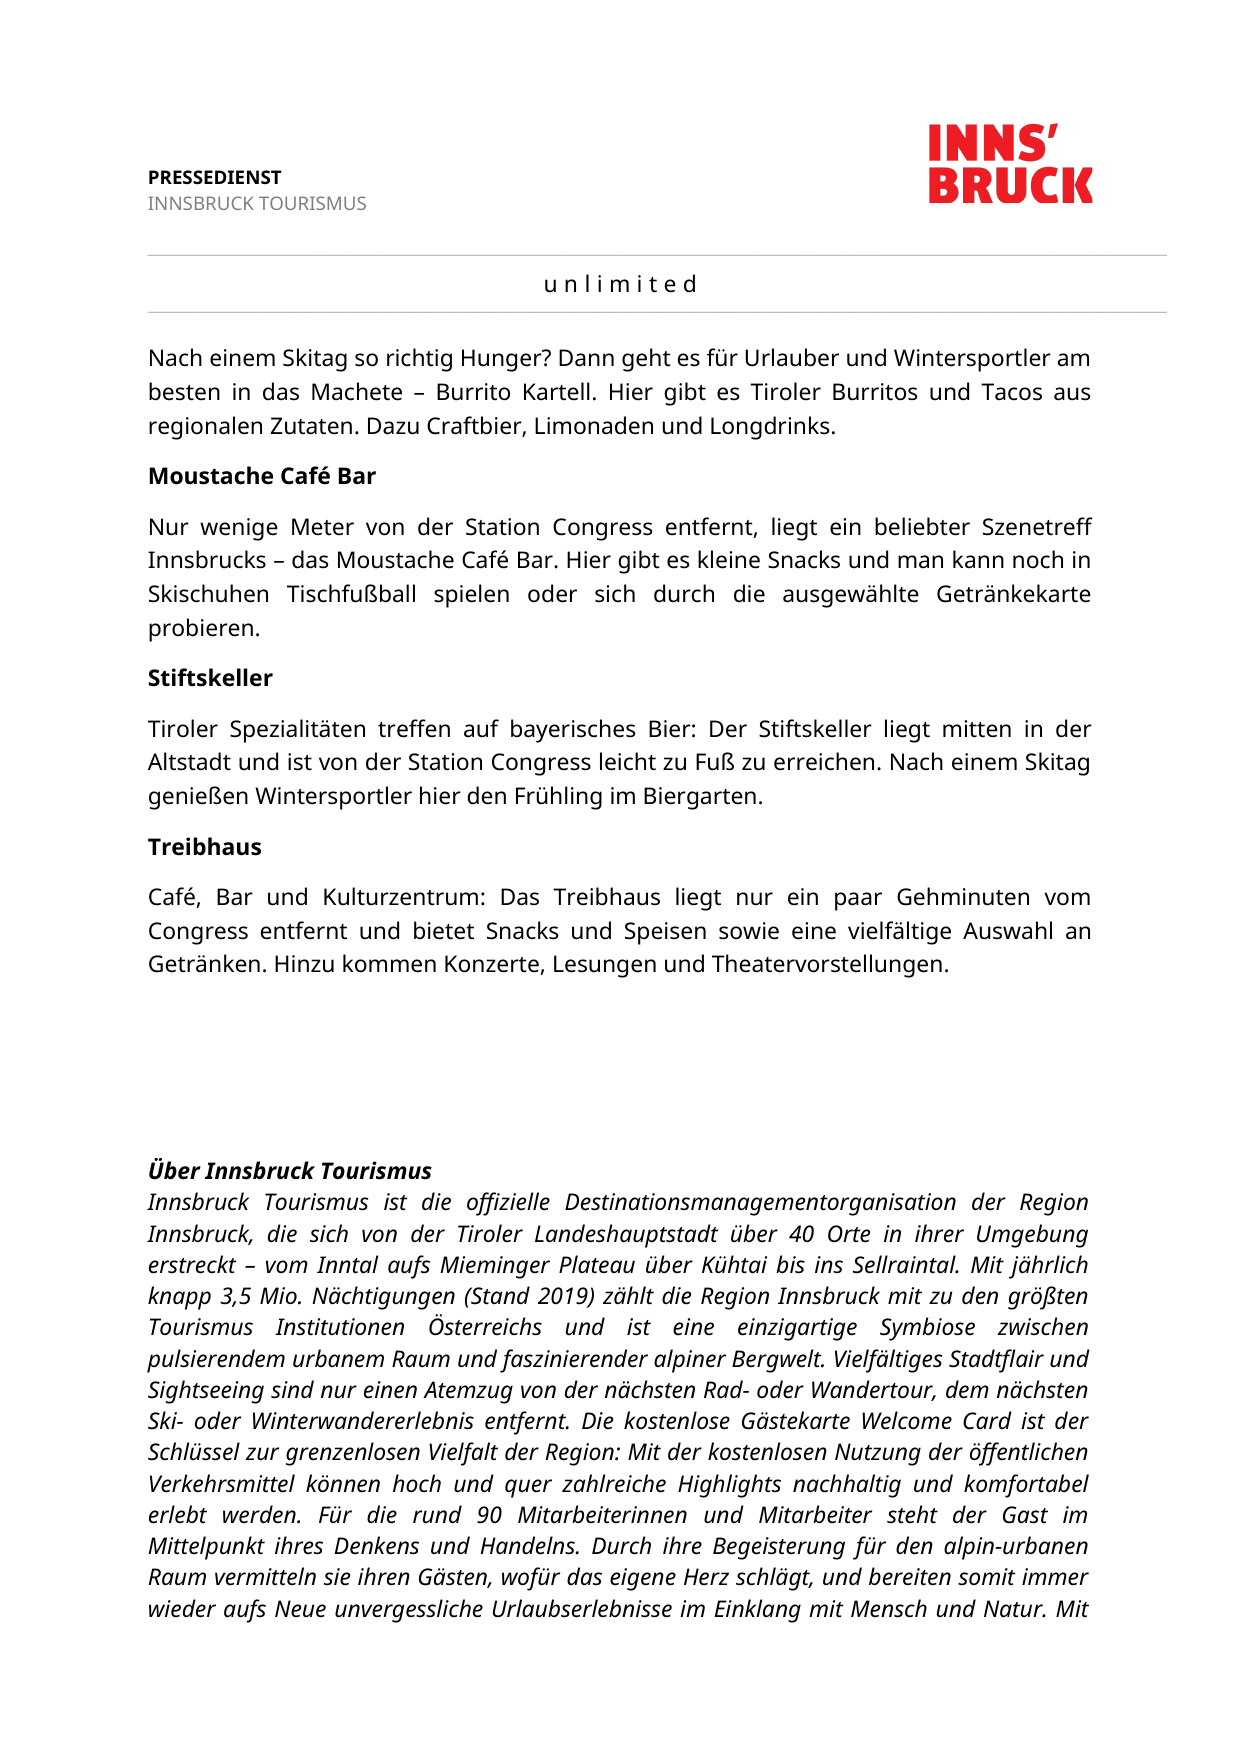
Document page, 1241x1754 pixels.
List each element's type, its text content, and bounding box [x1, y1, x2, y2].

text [148, 1186, 1093, 1624]
text Nach einem Skitag so richtig Hunger? Dann geht es für Urlauber und Wintersportler am besten in das Machete – Burrito Kartell. Hier gibt es Tiroler Burritos und Tacos aus regionalen Zutaten. Dazu Craftbier, Limonaden und Longdrinks. [148, 342, 1093, 441]
text Tiroler Spezialitäten treffen auf bayerisches Bier: Der Stiftskeller liegt mitten in der Altstadt und ist von der Station Congress leicht zu Fuß zu erreichen. Nach einem Skitag genießen Wintersportler hier den Frühling im Biergarten. [148, 713, 1093, 811]
text Über Innsbruck Tourismus [148, 1155, 1093, 1186]
text Treibhaus [148, 831, 1093, 862]
text Moustache Café Bar [148, 460, 1093, 491]
text Stiftskeller [148, 662, 1093, 693]
text Nur wenige Meter von der Station Congress entfernt, liegt ein beliebter Szenetreff Innsbrucks – das Moustache Café Bar. Hier gibt es kleine Snacks und man kann noch in Skischuhen Tischfußball spielen oder sich durch die ausgewählte Getränkekarte probieren. [148, 511, 1093, 643]
text Café, Bar und Kulturzentrum: Das Treibhaus liegt nur ein paar Gehminuten vom Congress entfernt und bietet Snacks und Speisen sowie eine vielfältige Auswahl an Getränken. Hinzu kommen Konzerte, Lesungen und Theatervorstellungen. [148, 881, 1093, 980]
